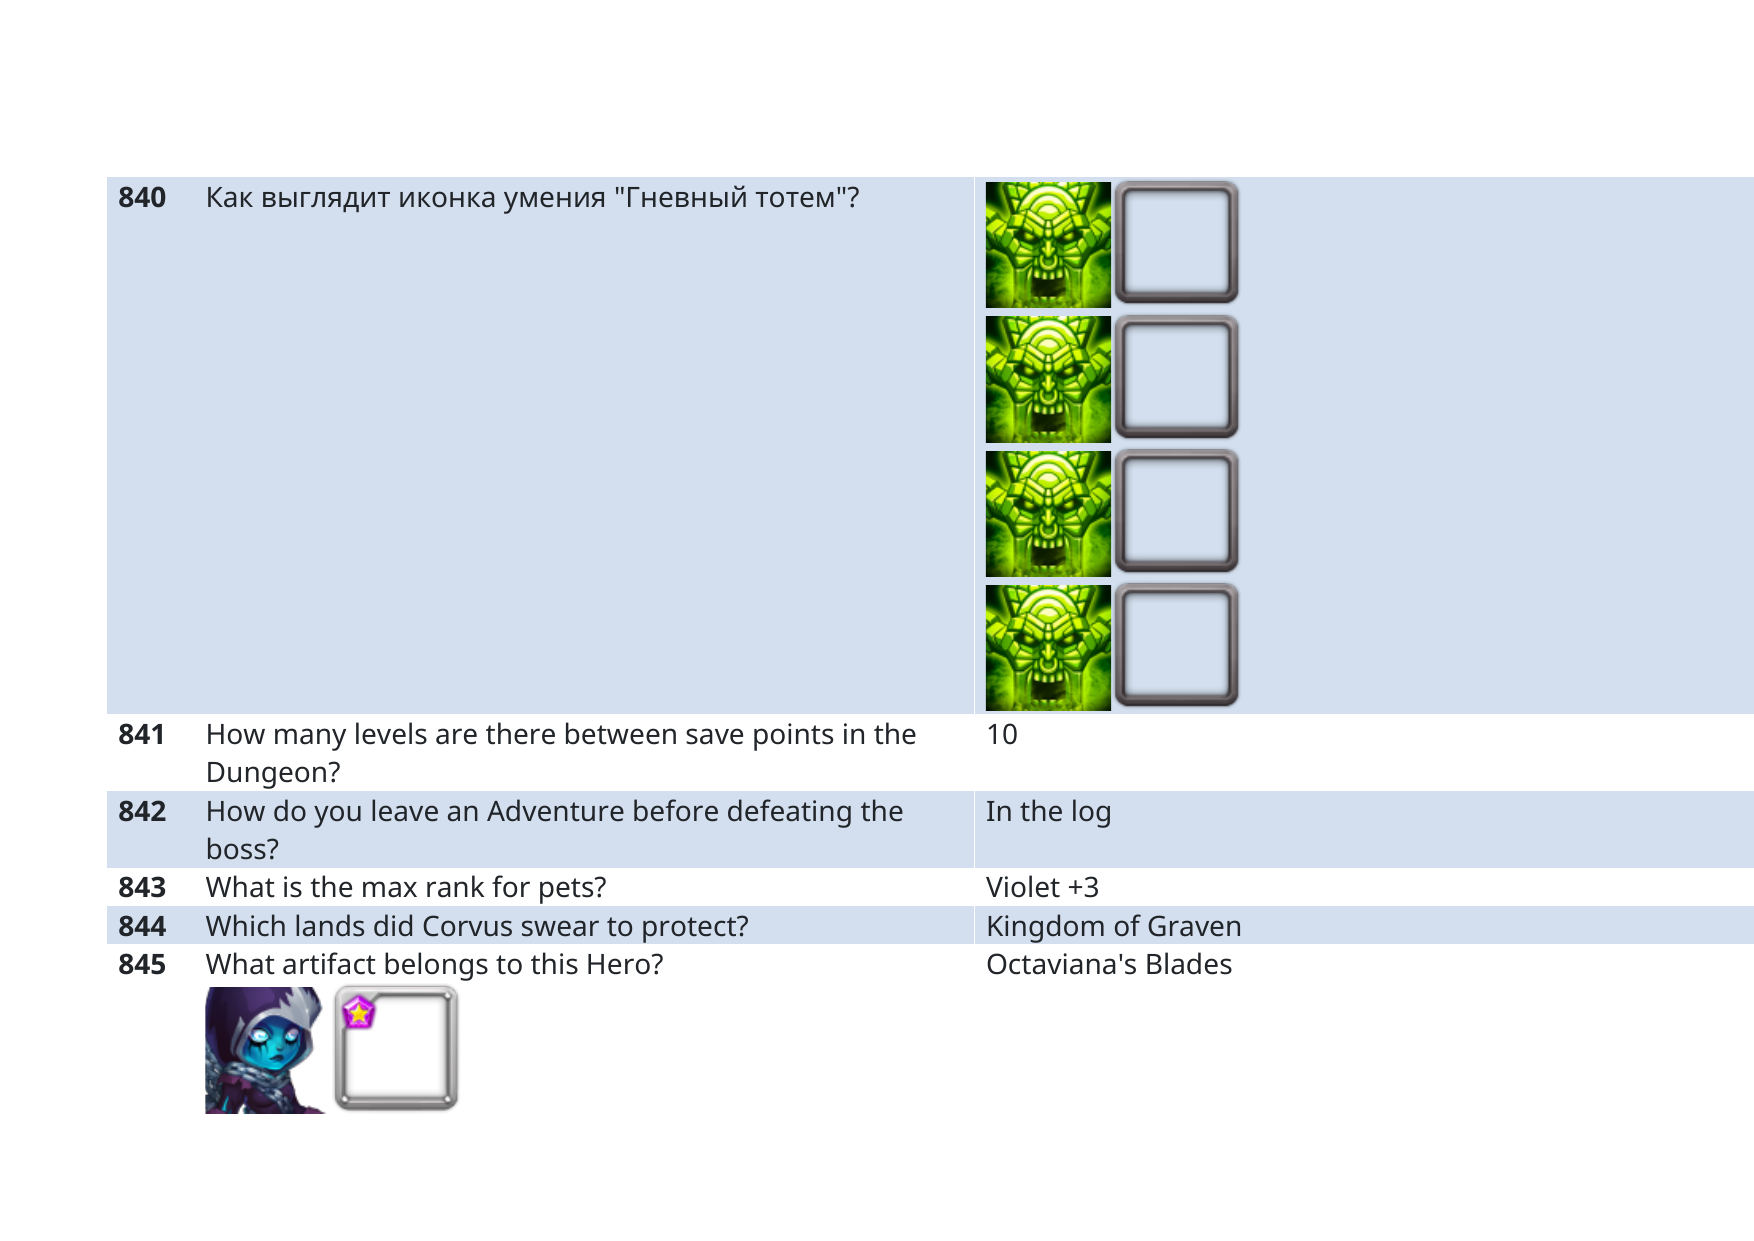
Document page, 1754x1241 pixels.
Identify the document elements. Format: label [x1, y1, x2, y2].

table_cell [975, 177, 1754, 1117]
picture [205, 982, 462, 1114]
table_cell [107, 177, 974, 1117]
picture [985, 311, 1243, 443]
picture [985, 445, 1243, 577]
picture [985, 580, 1243, 711]
picture [985, 177, 1243, 308]
